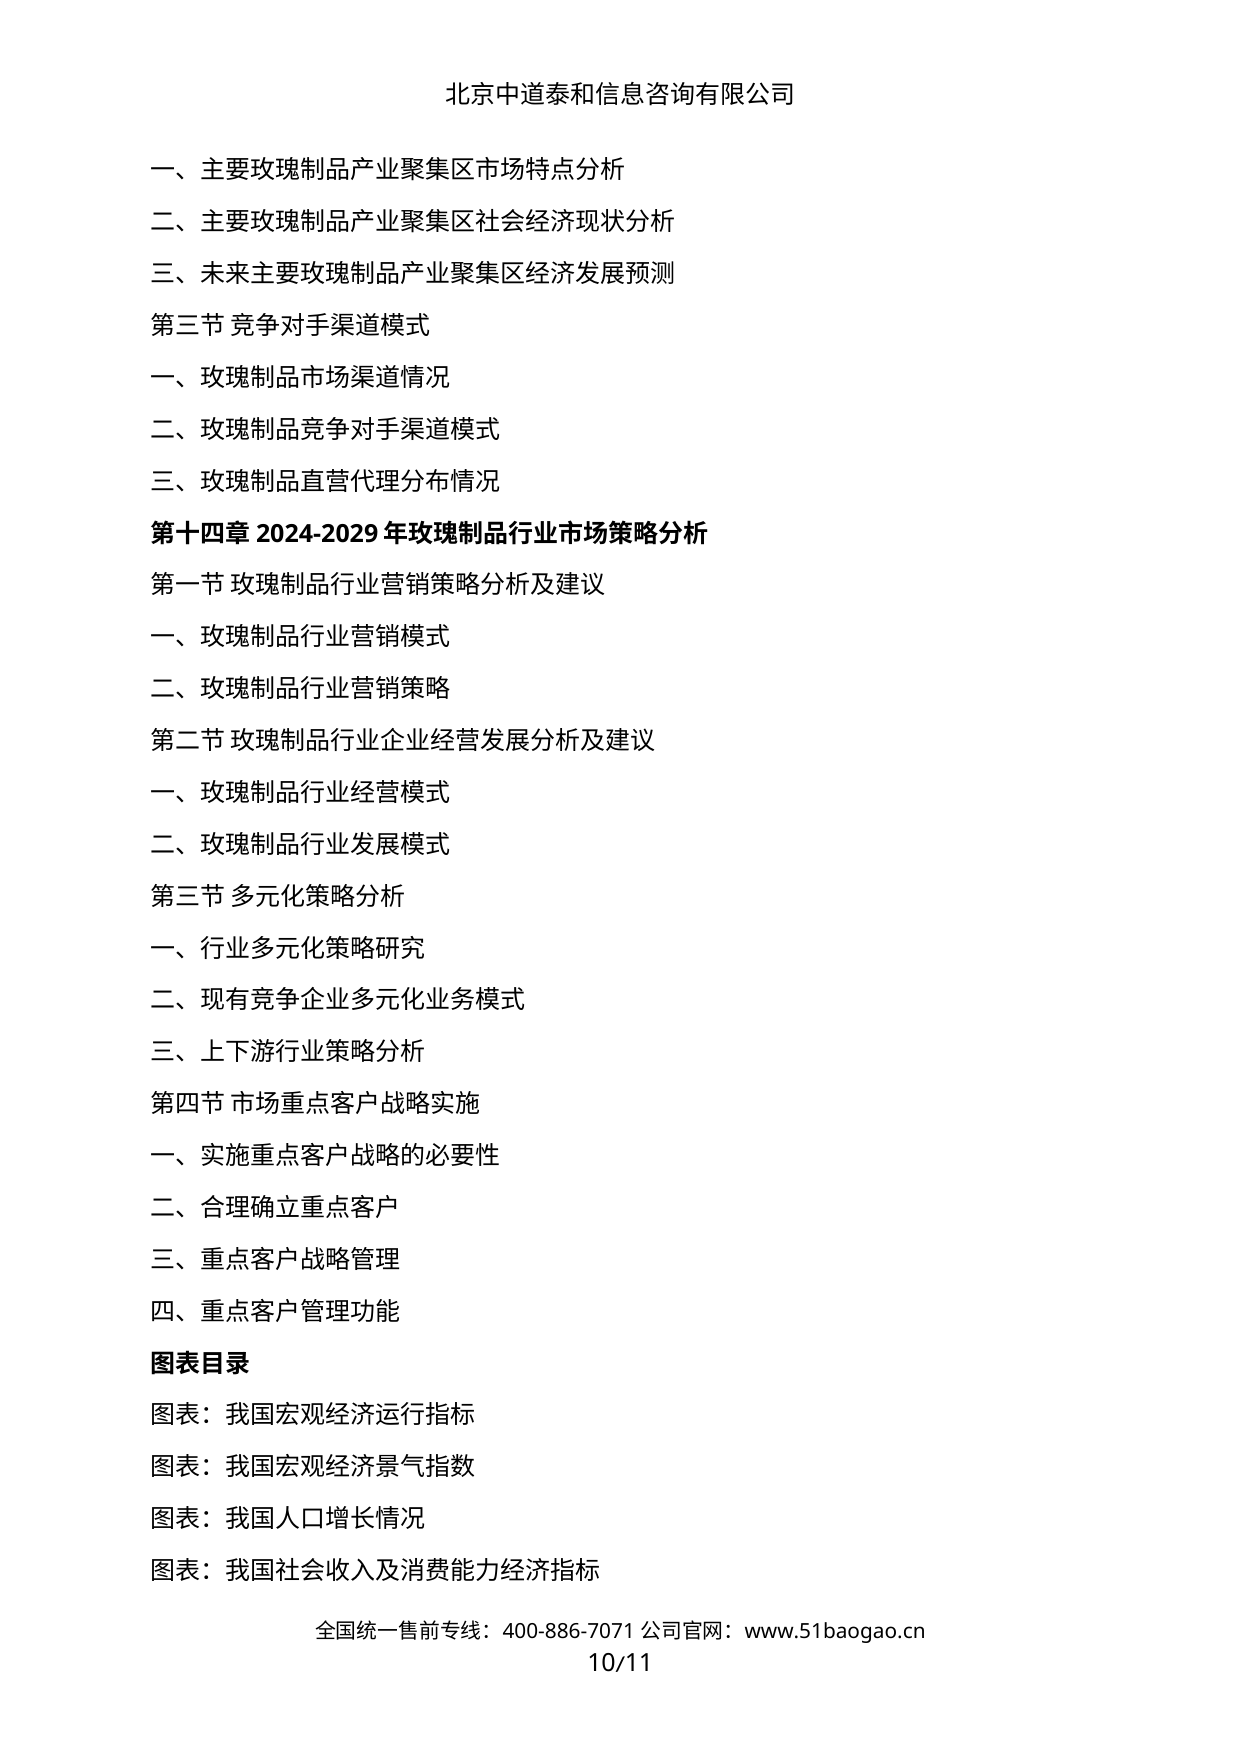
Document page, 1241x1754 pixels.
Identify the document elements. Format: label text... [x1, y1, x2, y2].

text 三、上下游行业策略分析 [150, 1032, 1090, 1068]
text 四、重点客户管理功能 [150, 1291, 1090, 1327]
text 第三节 竞争对手渠道模式 [150, 306, 1090, 342]
text 一、玫瑰制品市场渠道情况 [150, 357, 1090, 394]
text 一、行业多元化策略研究 [150, 928, 1090, 964]
text 三、重点客户战略管理 [150, 1239, 1090, 1276]
text 第一节 玫瑰制品行业营销策略分析及建议 [150, 565, 1090, 601]
text 二、现有竞争企业多元化业务模式 [150, 980, 1090, 1016]
text 二、玫瑰制品行业营销策略 [150, 669, 1090, 705]
text 图表：我国社会收入及消费能力经济指标 [150, 1551, 1090, 1587]
text 二、主要玫瑰制品产业聚集区社会经济现状分析 [150, 202, 1090, 238]
text 三、未来主要玫瑰制品产业聚集区经济发展预测 [150, 254, 1090, 290]
text 一、实施重点客户战略的必要性 [150, 1136, 1090, 1172]
text 图表：我国宏观经济运行指标 [150, 1395, 1090, 1431]
text 第二节 玫瑰制品行业企业经营发展分析及建议 [150, 721, 1090, 757]
text 一、玫瑰制品行业经营模式 [150, 772, 1090, 809]
text 二、玫瑰制品行业发展模式 [150, 824, 1090, 861]
text 二、合理确立重点客户 [150, 1187, 1090, 1224]
text 第十四章 2024-2029年玫瑰制品行业市场策略分析 [150, 513, 1090, 549]
text 一、玫瑰制品行业营销模式 [150, 617, 1090, 653]
text 二、玫瑰制品竞争对手渠道模式 [150, 409, 1090, 446]
text 一、主要玫瑰制品产业聚集区市场特点分析 [150, 150, 1090, 186]
text 图表：我国宏观经济景气指数 [150, 1447, 1090, 1483]
text 图表目录 [150, 1343, 1090, 1379]
text 第四节 市场重点客户战略实施 [150, 1084, 1090, 1120]
text 三、玫瑰制品直营代理分布情况 [150, 461, 1090, 497]
text 图表：我国人口增长情况 [150, 1499, 1090, 1535]
text 第三节 多元化策略分析 [150, 876, 1090, 912]
